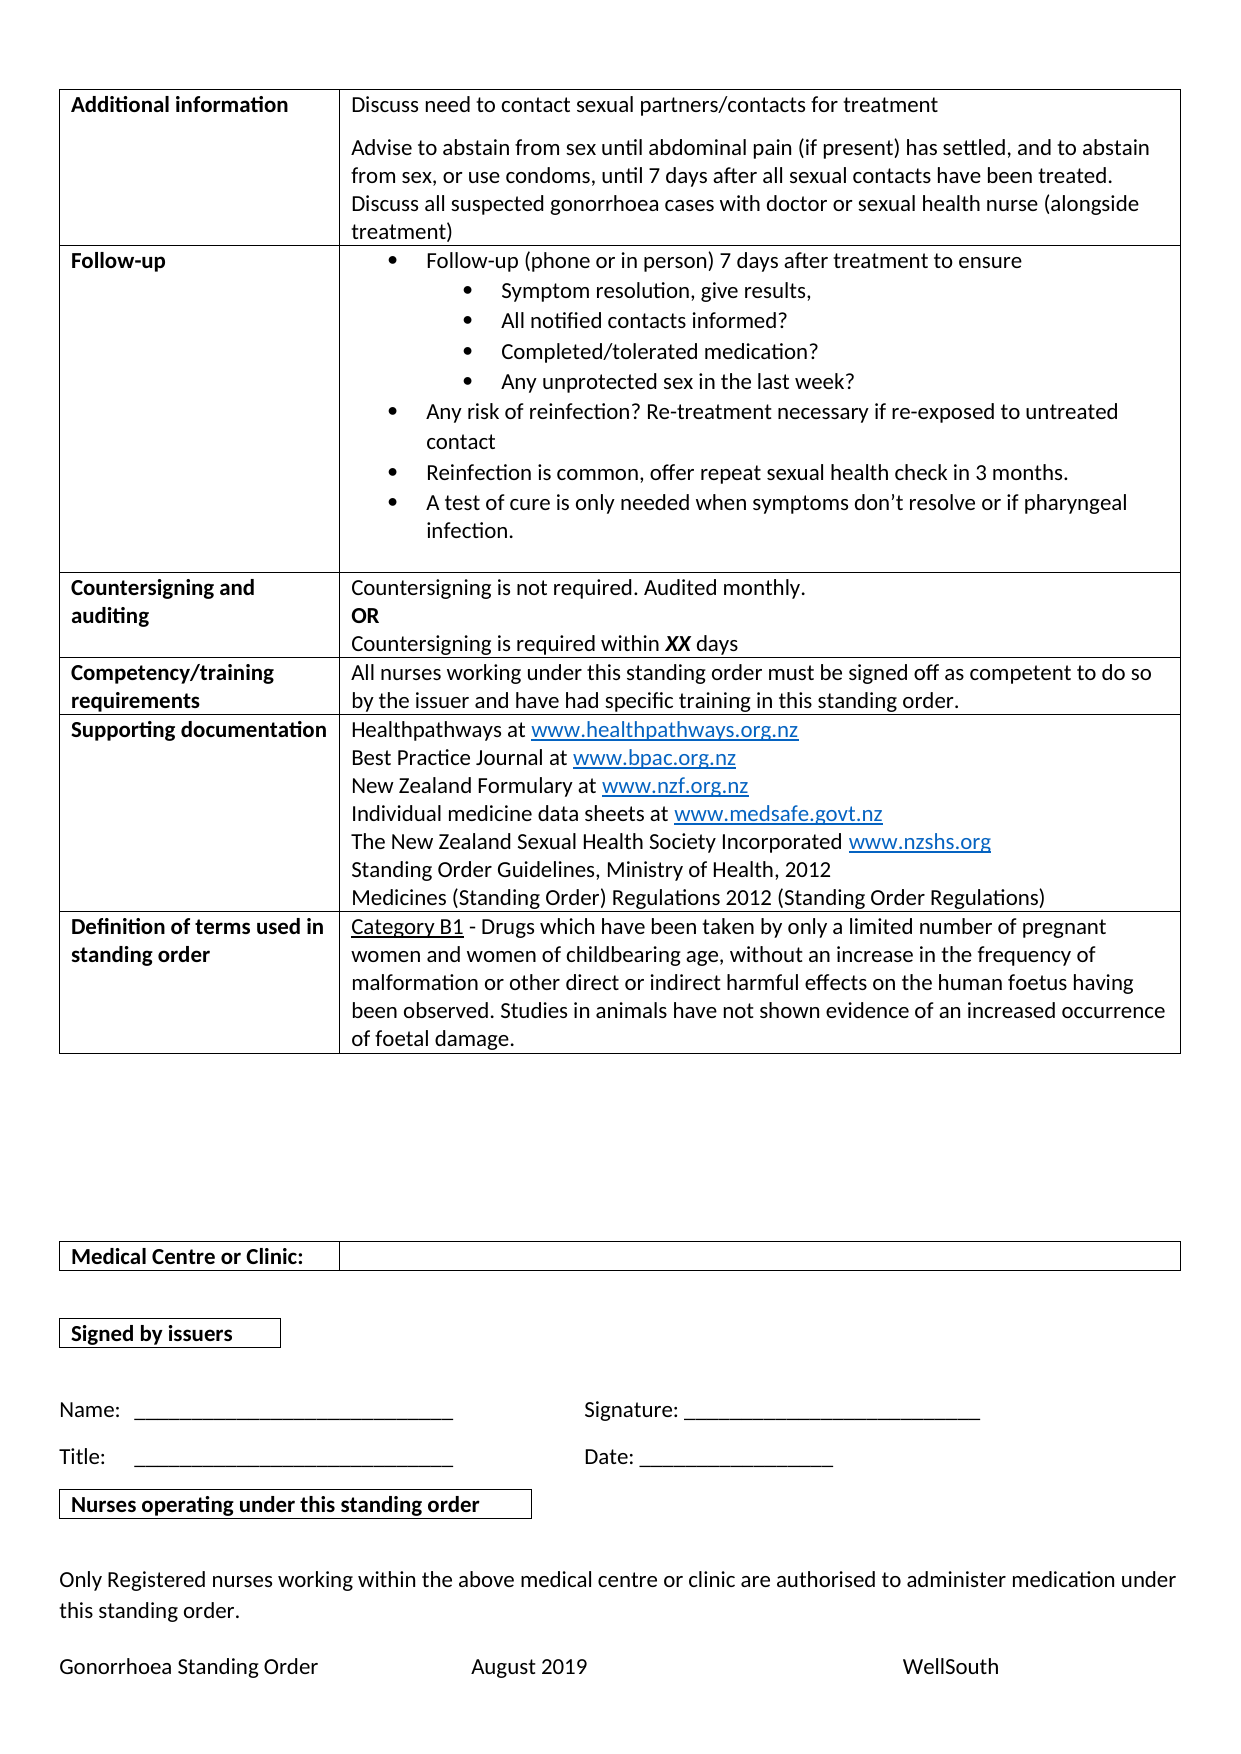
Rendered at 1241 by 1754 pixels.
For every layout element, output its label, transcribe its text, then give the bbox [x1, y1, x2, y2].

table_header Nurses operating under this standing order [60, 1490, 531, 1518]
table_header Medical Centre or Clinic: [60, 1242, 339, 1270]
text Title: ____________________________ Date: _________________ [59, 1442, 1181, 1470]
table_cell Countersigning and auditing [60, 573, 339, 657]
table_cell Countersigning is not required. Audited monthly. OR Countersigning is required within XX days [340, 573, 1180, 657]
table_header Signed by issuers [60, 1319, 280, 1347]
table_cell Supporting documentation [60, 715, 339, 911]
table_cell Additional information [60, 90, 339, 245]
table_cell Category B1 - Drugs which have been taken by only a limited number of pregnant women and women of childbearing age, without an increase in the frequency of malformation or other direct or indirect harmful effects on the human foetus having been observed. Studies in animals have not shown evidence of an increased occurrence of foetal damage. [340, 912, 1180, 1052]
text Only Registered nurses working within the above medical centre or clinic are authorised to administer medication under this standing order. [59, 1566, 1181, 1624]
table_cell All nurses working under this standing order must be signed off as competent to do so by the issuer and have had specific training in this standing order. [340, 658, 1180, 714]
table_cell Definition of terms used in standing order [60, 912, 339, 1052]
table_cell Follow-up (phone or in person) 7 days after treatment to ensure Symptom resolution, give results, All notified contacts informed? Completed/tolerated medication? Any unprotected sex in the last week? Any risk of reinfection? Re-treatment necessary if re-exposed to untreated contact Reinfection is common, offer repeat sexual health check in 3 months. A test of cure is only needed when symptoms don’t resolve or if pharyngeal infection. [340, 246, 1180, 572]
table_cell Follow-up [60, 246, 339, 572]
text Name: ____________________________ Signature: __________________________ [59, 1395, 1181, 1423]
table_header [340, 1242, 1180, 1270]
table_cell Healthpathways at www.healthpathways.org.nz Best Practice Journal at www.bpac.org.nz New Zealand Formulary at www.nzf.org.nz Individual medicine data sheets at www.medsafe.govt.nz The New Zealand Sexual Health Society Incorporated www.nzshs.org Standing Order Guidelines, Ministry of Health, 2012 Medicines (Standing Order) Regulations 2012 (Standing Order Regulations) [340, 715, 1180, 911]
table_cell Discuss need to contact sexual partners/contacts for treatment Advise to abstain from sex until abdominal pain (if present) has settled, and to abstain from sex, or use condoms, until 7 days after all sexual contacts have been treated. Discuss all suspected gonorrhoea cases with doctor or sexual health nurse (alongside treatment) [340, 90, 1180, 245]
table_cell Competency/training requirements [60, 658, 339, 714]
